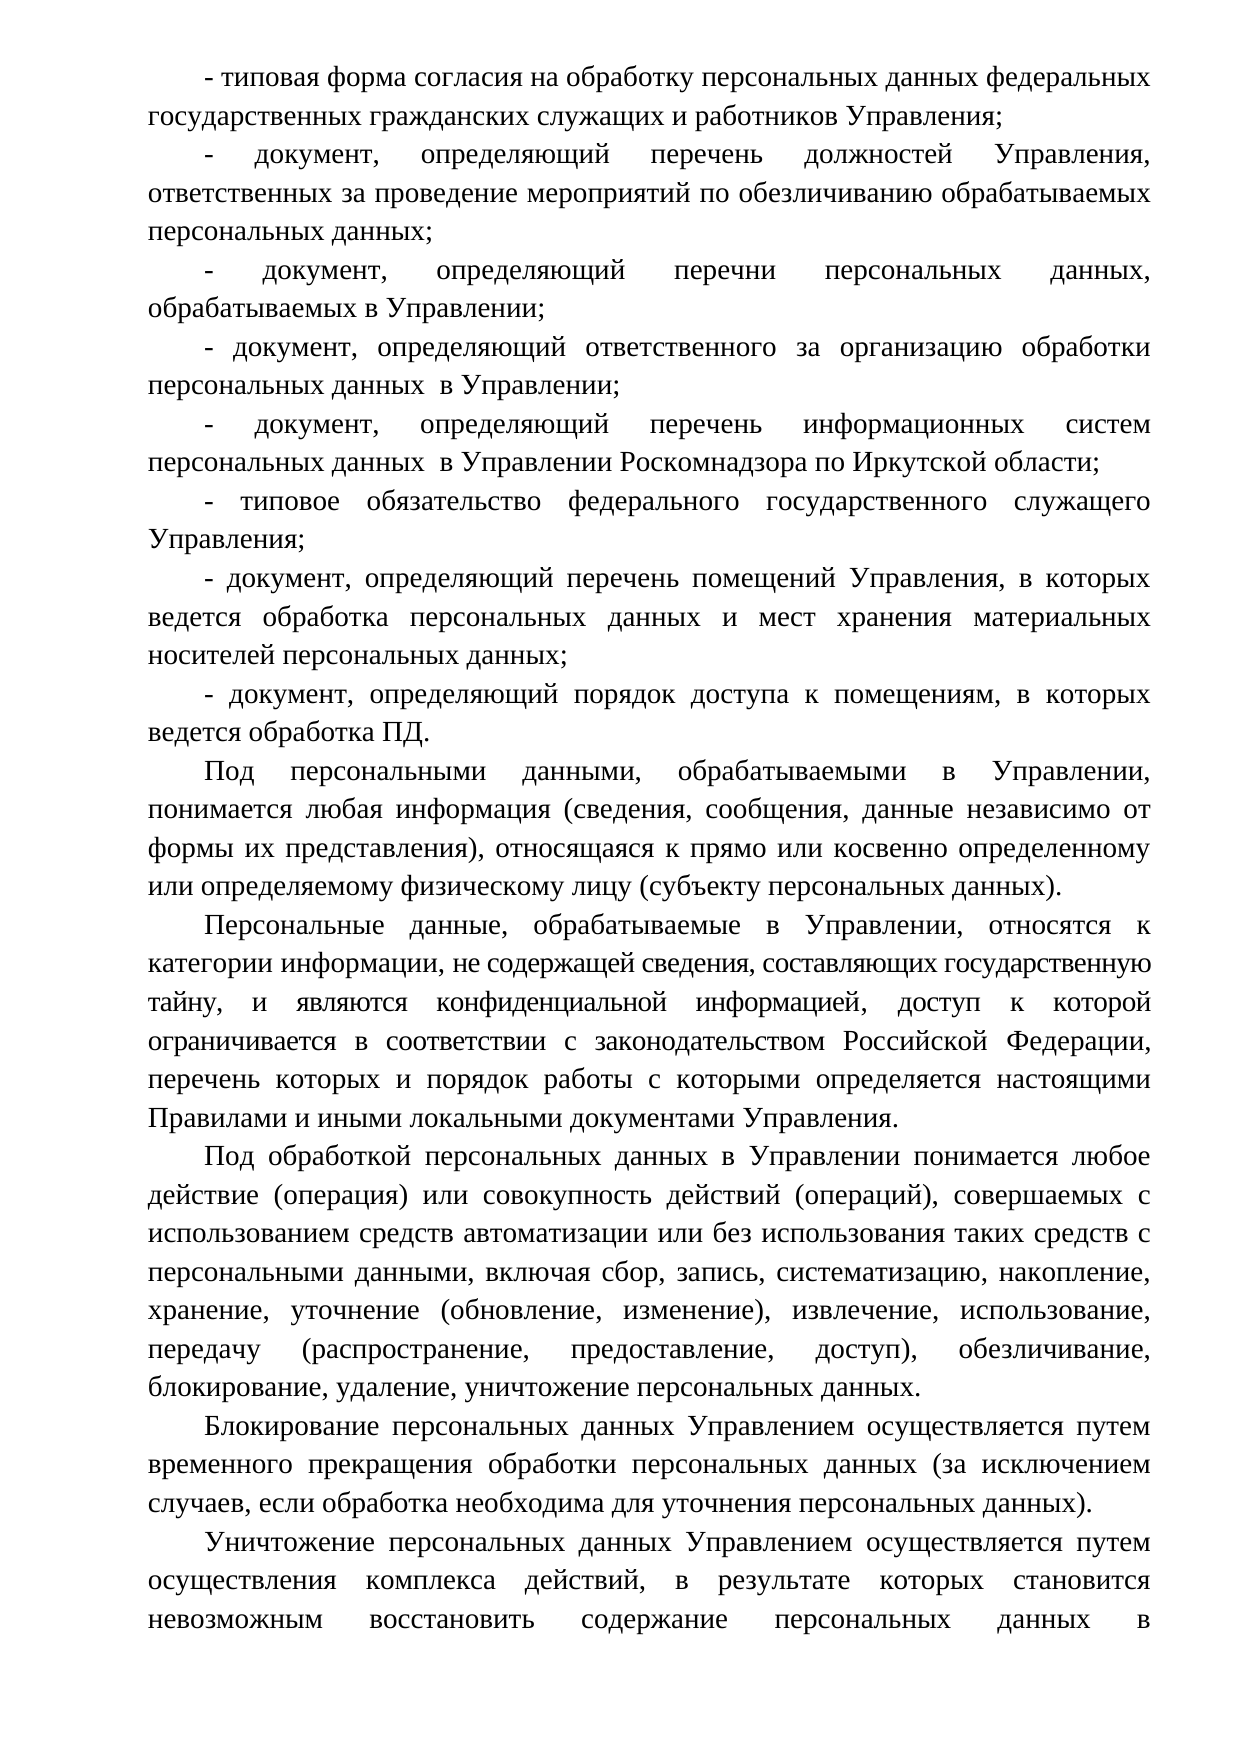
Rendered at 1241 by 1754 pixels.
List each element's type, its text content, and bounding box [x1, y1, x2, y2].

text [148, 1524, 1152, 1634]
text Под обработкой персональных данных в Управлении понимается любое действие (операция) или совокупность действий (операций), совершаемых с использованием средств автоматизации или без использования таких средств с персональными данными, включая сбор, запись, систематизацию, накопление, хранение, уточнение (обновление, изменение), извлечение, использование, передачу (распространение, предоставление, доступ), обезличивание, блокирование, удаление, уничтожение персональных данных. [148, 1138, 1152, 1403]
text - документ, определяющий перечень информационных систем персональных данных в Управлении Роскомнадзора по Иркутской области; [148, 406, 1152, 478]
text - типовая форма согласия на обработку персональных данных федеральных государственных гражданских служащих и работников Управления; [148, 59, 1152, 131]
text Персональные данные, обрабатываемые в Управлении, относятся к категории информации, не содержащей сведения, составляющих государственную тайну, и являются конфиденциальной информацией, доступ к которой ограничивается в соответствии с законодательством Российской Федерации, перечень которых и порядок работы с которыми определяется настоящими Правилами и иными локальными документами Управления. [148, 907, 1152, 1133]
text - документ, определяющий перечень должностей Управления, ответственных за проведение мероприятий по обезличиванию обрабатываемых персональных данных; [148, 136, 1152, 247]
text - документ, определяющий перечни персональных данных, обрабатываемых в Управлении; [148, 252, 1152, 324]
text - документ, определяющий порядок доступа к помещениям, в которых ведется обработка ПД. [148, 676, 1152, 748]
text Блокирование персональных данных Управлением осуществляется путем временного прекращения обработки персональных данных (за исключением случаев, если обработка необходима для уточнения персональных данных). [148, 1408, 1152, 1519]
text - документ, определяющий ответственного за организацию обработки персональных данных в Управлении; [148, 329, 1152, 401]
text - документ, определяющий перечень помещений Управления, в которых ведется обработка персональных данных и мест хранения материальных носителей персональных данных; [148, 560, 1152, 671]
text Под персональными данными, обрабатываемыми в Управлении, понимается любая информация (сведения, сообщения, данные независимо от формы их представления), относящаяся к прямо или косвенно определенному или определяемому физическому лицу (субъекту персональных данных). [148, 753, 1152, 902]
text - типовое обязательство федерального государственного служащего Управления; [148, 483, 1152, 555]
